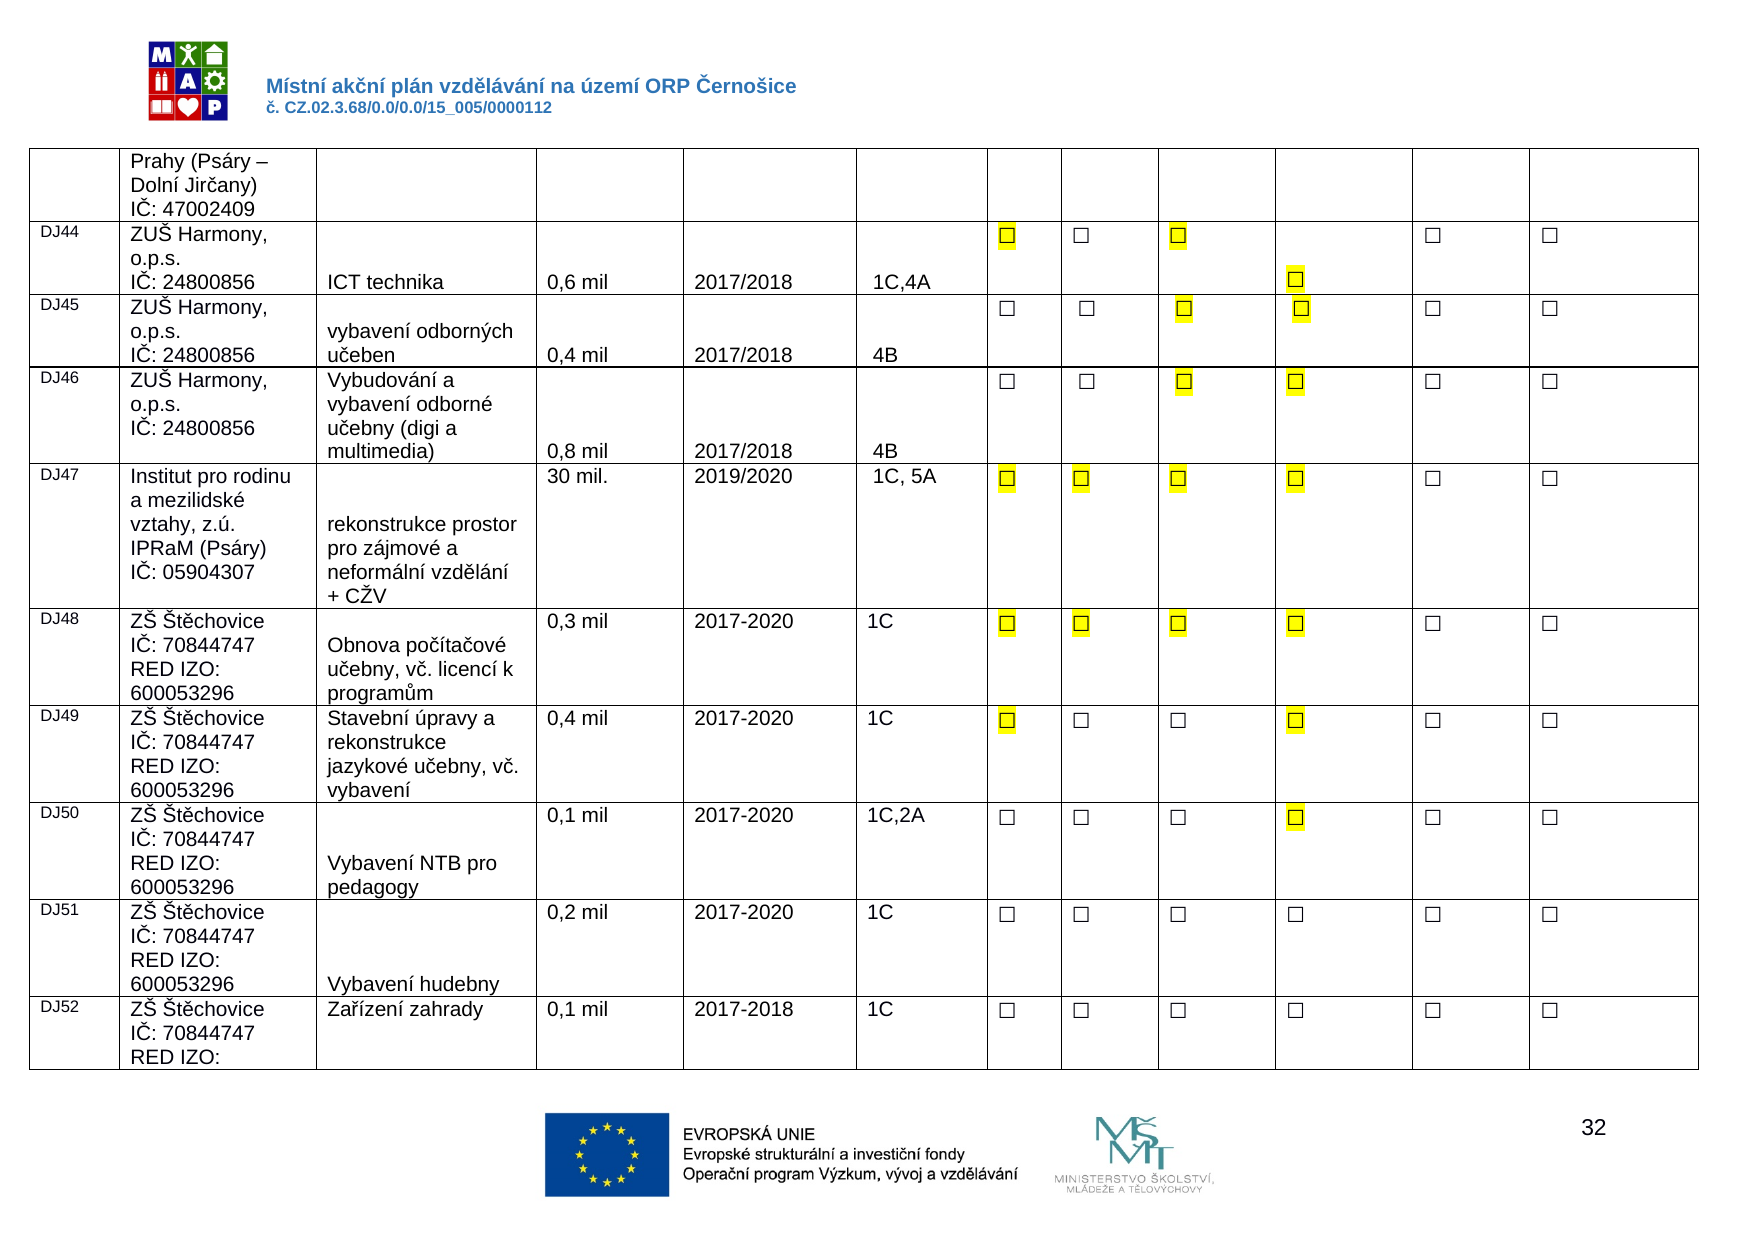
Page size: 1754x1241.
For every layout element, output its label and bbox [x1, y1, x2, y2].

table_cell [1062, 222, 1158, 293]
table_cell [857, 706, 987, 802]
picture [147, 40, 229, 122]
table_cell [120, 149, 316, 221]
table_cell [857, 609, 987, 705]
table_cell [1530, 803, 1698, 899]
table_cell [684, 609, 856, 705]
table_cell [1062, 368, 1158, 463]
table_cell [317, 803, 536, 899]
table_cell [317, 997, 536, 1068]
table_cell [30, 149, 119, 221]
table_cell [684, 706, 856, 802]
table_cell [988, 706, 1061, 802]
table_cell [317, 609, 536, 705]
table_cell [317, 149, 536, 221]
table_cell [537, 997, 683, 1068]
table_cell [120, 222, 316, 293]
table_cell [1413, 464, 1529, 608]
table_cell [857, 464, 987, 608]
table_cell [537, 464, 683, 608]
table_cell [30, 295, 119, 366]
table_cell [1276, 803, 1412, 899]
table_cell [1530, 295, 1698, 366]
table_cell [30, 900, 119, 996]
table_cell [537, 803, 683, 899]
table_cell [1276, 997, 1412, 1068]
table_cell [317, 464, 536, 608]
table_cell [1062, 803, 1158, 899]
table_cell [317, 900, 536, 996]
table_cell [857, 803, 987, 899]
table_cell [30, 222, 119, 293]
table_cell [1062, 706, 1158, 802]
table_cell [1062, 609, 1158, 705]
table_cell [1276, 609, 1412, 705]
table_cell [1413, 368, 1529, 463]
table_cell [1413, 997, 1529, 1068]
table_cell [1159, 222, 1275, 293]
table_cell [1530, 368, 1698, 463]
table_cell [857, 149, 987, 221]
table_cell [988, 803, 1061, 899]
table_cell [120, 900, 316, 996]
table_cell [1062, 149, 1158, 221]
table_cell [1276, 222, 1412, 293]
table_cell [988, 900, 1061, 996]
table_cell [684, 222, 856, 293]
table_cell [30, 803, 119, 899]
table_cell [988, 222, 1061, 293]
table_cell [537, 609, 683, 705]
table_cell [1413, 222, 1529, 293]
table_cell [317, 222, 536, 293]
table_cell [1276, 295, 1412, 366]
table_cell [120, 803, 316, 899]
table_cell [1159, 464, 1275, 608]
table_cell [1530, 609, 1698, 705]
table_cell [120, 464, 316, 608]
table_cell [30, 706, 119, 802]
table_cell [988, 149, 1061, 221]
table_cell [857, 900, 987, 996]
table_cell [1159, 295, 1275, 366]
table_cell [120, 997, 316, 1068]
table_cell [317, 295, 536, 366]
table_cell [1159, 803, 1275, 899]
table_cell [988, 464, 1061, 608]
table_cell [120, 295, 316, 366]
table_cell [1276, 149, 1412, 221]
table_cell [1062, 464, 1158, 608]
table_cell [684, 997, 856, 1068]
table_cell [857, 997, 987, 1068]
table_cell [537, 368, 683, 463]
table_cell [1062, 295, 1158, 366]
picture [503, 1071, 1255, 1238]
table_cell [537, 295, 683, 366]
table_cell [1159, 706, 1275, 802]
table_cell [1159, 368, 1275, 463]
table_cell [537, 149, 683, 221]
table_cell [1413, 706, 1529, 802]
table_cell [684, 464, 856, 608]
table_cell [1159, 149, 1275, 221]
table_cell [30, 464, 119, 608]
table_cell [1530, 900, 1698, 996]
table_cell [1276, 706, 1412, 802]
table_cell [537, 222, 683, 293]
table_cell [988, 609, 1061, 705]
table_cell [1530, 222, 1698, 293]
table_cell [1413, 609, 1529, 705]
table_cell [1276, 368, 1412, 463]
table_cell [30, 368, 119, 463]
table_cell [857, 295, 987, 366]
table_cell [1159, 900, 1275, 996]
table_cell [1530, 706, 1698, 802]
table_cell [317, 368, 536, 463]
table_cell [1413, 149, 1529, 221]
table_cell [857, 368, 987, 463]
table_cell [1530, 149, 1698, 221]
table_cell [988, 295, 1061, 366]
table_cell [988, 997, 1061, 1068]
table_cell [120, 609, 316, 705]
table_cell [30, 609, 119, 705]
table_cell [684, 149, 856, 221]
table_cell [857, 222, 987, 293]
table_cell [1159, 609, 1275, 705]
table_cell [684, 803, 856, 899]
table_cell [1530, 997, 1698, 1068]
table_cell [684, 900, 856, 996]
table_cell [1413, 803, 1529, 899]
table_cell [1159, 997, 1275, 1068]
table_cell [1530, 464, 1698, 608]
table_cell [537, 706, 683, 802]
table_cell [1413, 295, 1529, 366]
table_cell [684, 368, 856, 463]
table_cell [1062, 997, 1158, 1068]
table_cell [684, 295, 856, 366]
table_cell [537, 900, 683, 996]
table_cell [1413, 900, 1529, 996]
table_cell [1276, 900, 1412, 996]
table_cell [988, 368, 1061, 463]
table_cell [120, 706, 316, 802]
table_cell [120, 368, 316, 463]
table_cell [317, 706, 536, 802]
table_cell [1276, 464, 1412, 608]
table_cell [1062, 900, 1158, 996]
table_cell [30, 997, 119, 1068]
